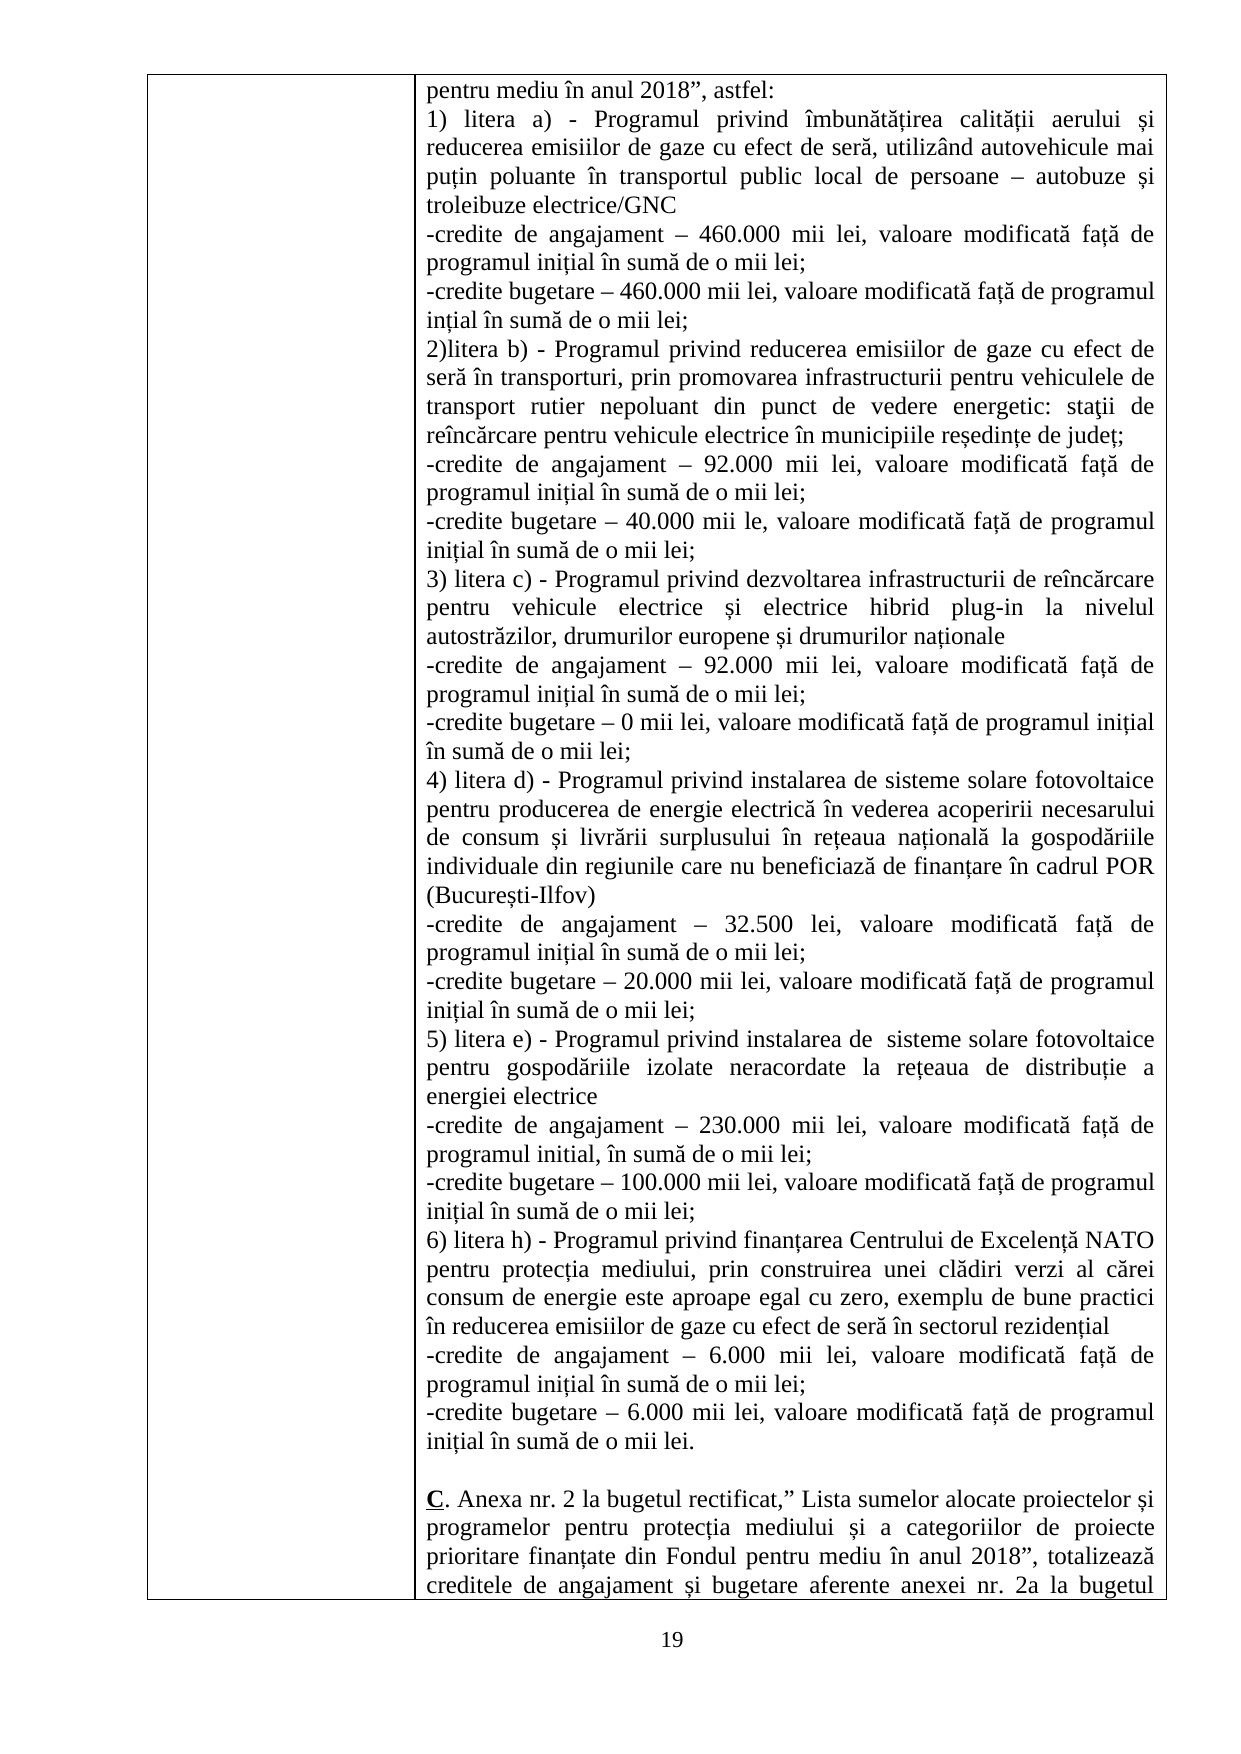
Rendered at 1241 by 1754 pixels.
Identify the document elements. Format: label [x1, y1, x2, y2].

table_cell [148, 75, 414, 1599]
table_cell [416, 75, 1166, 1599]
